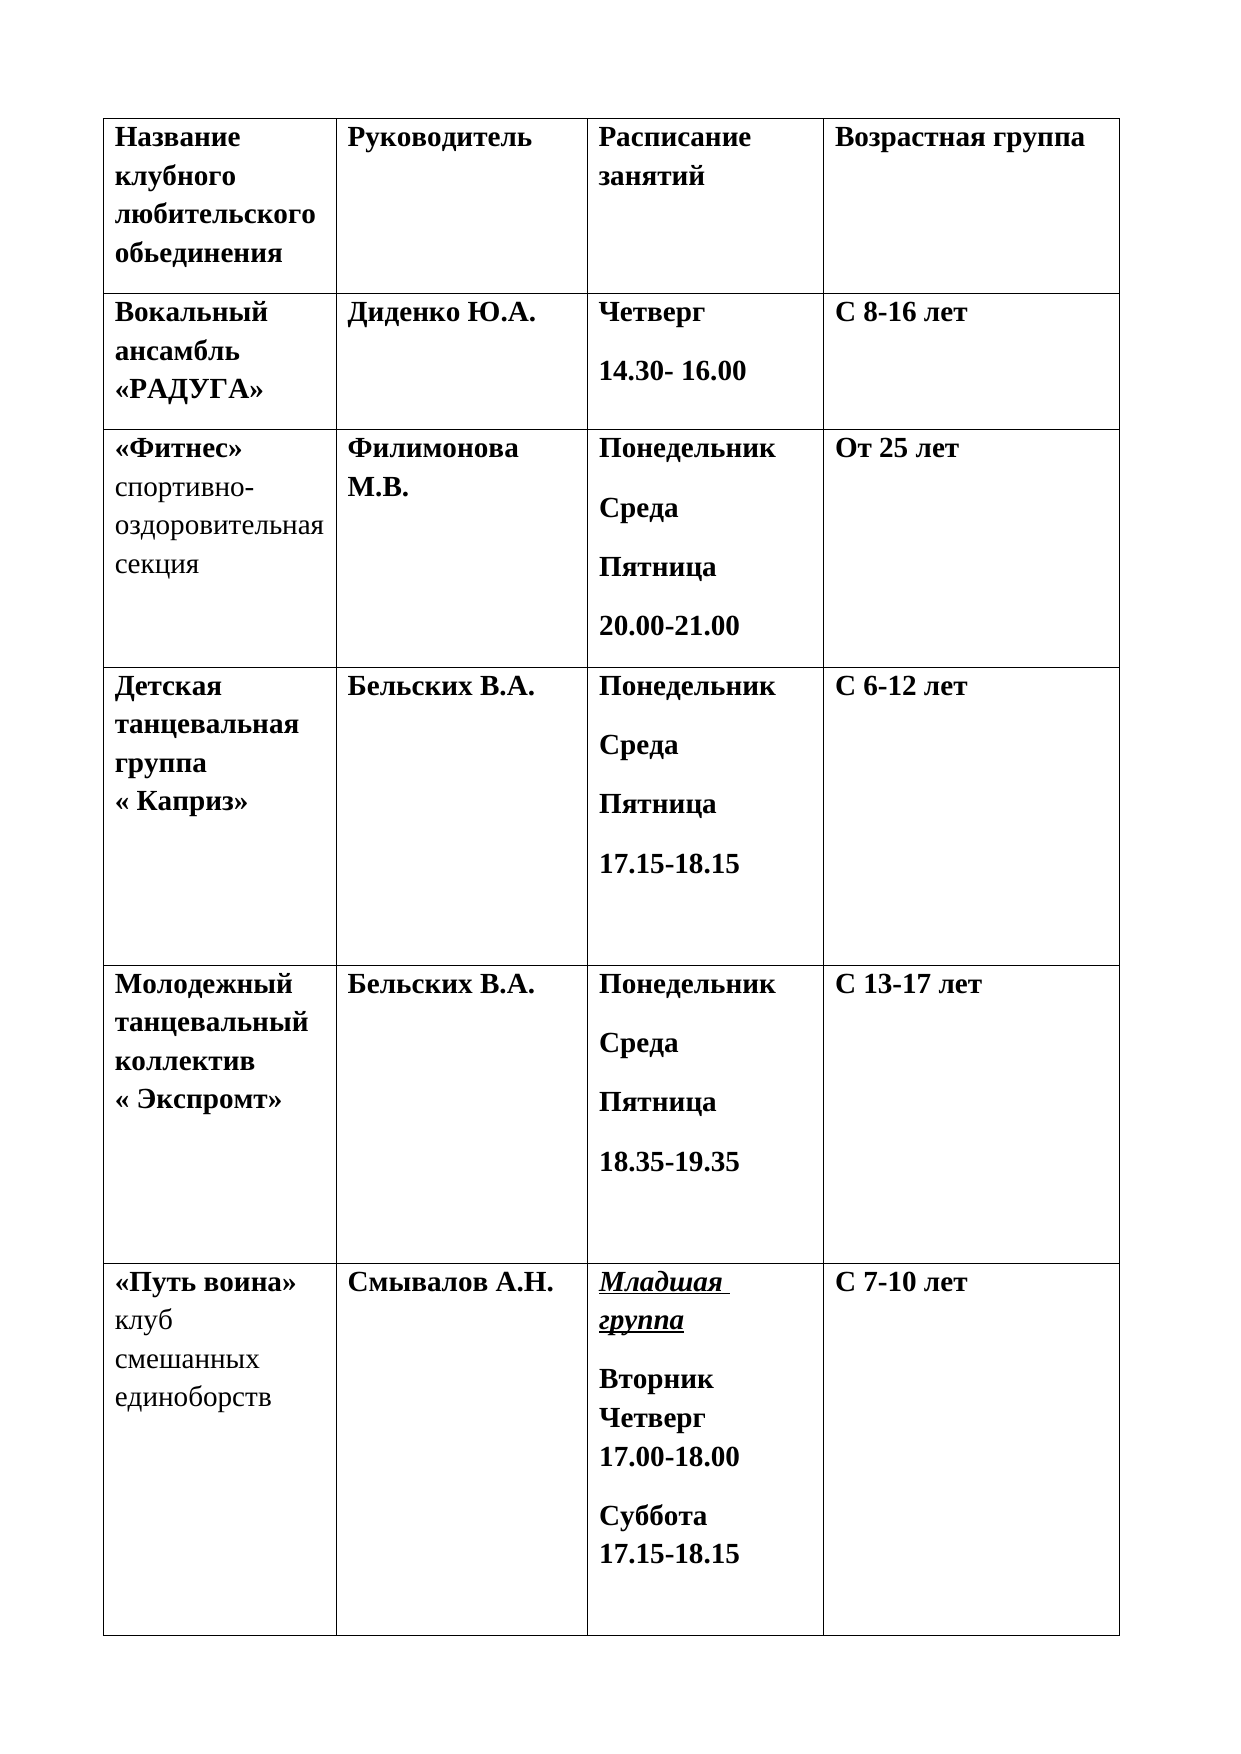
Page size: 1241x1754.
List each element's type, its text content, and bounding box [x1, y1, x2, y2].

table_header Руководитель [337, 119, 587, 293]
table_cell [104, 1264, 336, 1635]
table_cell Детская танцевальная группа « Каприз» [104, 668, 336, 965]
table_cell Бельских В.А. [337, 668, 587, 965]
table_cell Понедельник Среда Пятница 18.35-19.35 [588, 966, 823, 1263]
table_cell С 6-12 лет [824, 668, 1119, 965]
table_header Название клубного любительского обьединения [104, 119, 336, 293]
table_cell Понедельник Среда Пятница 20.00-21.00 [588, 430, 823, 667]
table_cell С 8-16 лет [824, 294, 1119, 429]
table_cell От 25 лет [824, 430, 1119, 667]
table_cell Филимонова М.В. [337, 430, 587, 667]
table_cell Понедельник Среда Пятница 17.15-18.15 [588, 668, 823, 965]
table_cell С 13-17 лет [824, 966, 1119, 1263]
table_header Возрастная группа [824, 119, 1119, 293]
table_cell Вокальный ансамбль «РАДУГА» [104, 294, 336, 429]
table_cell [824, 1264, 1119, 1635]
table_cell Смывалов А.Н. [337, 1264, 587, 1635]
table_cell «Фитнес» спортивно-оздоровительная секция [104, 430, 336, 667]
table_cell Бельских В.А. [337, 966, 587, 1263]
table_header Расписание занятий [588, 119, 823, 293]
table_cell Диденко Ю.А. [337, 294, 587, 429]
table_cell Четверг 14.30- 16.00 [588, 294, 823, 429]
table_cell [588, 1264, 823, 1635]
table_cell Молодежный танцевальный коллектив « Экспромт» [104, 966, 336, 1263]
